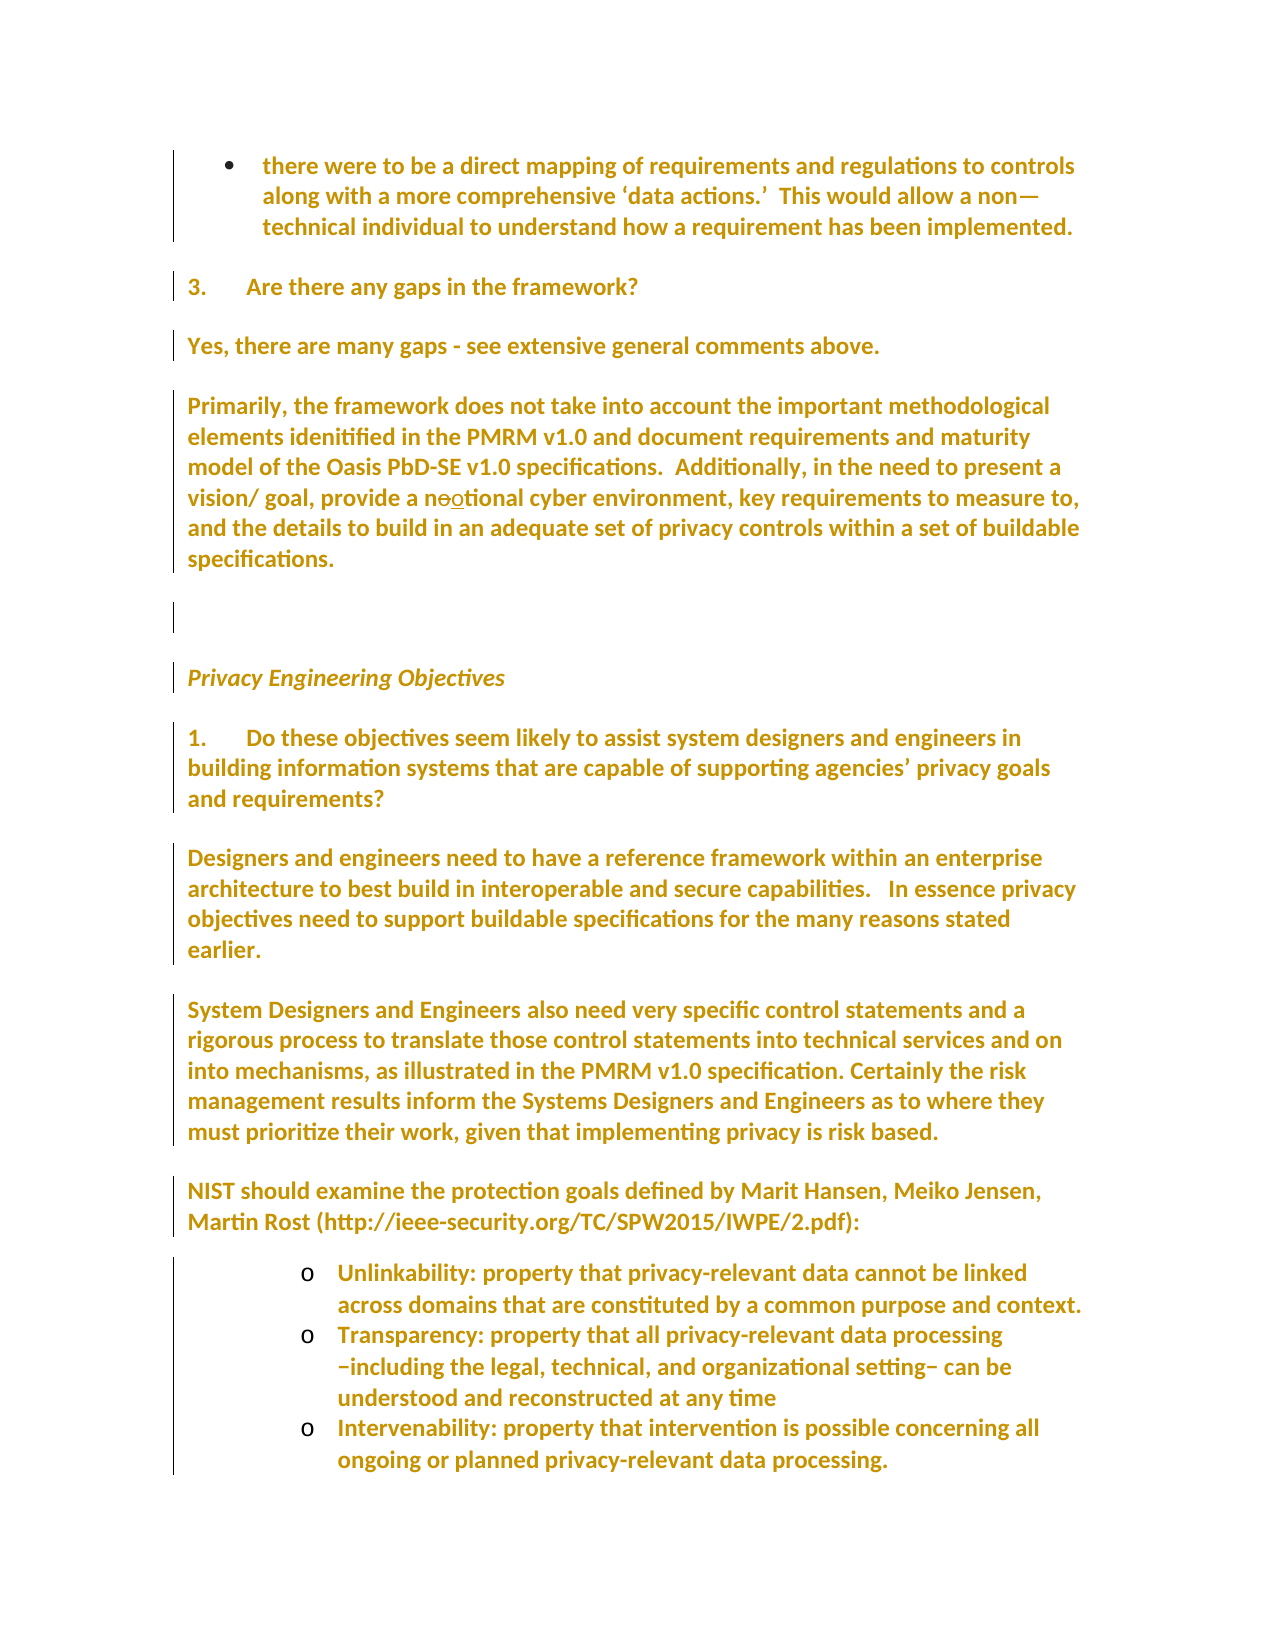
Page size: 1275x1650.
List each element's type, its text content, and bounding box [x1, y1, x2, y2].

list Transparency: property that all privacy-relevant data processing −including the legal, technical, and organizational setting− can be understood and reconstructed at any time [300, 1320, 1087, 1412]
text System Designers and Engineers also need very specific control statements and a rigorous process to translate those control statements into technical services and on into mechanisms, as illustrated in the PMRM v1.0 specification. Certainly the risk management results inform the Systems Designers and Engineers as to where they must prioritize their work, given that implementing privacy is risk based. [187, 994, 1087, 1146]
text Yes, there are many gaps - see extensive general comments above. [187, 330, 1087, 361]
text 3. Are there any gaps in the framework? [187, 271, 1087, 301]
list there were to be a direct mapping of requirements and regulations to controls along with a more comprehensive ‘data actions.’ This would allow a non—technical individual to understand how a requirement has been implemented. [225, 150, 1087, 242]
text Privacy Engineering Objectives [187, 662, 1087, 693]
text 1. Do these objectives seem likely to assist system designers and engineers in building information systems that are capable of supporting agencies’ privacy goals and requirements? [187, 722, 1087, 813]
text Primarily, the framework does not take into account the important methodological elements idenitified in the PMRM v1.0 and document requirements and maturity model of the Oasis PbD-SE v1.0 specifications. Additionally, in the need to present a vision/ goal, provide a ntional cyber environment, key requirements to measure to, and the details to build in an adequate set of privacy controls within a set of buildable specifications. [187, 390, 1087, 573]
text Designers and engineers need to have a reference framework within an enterprise architecture to best build in interoperable and secure capabilities. In essence privacy objectives need to support buildable specifications for the many reasons stated earlier. [187, 842, 1087, 964]
text NIST should examine the protection goals defined by Marit Hansen, Meiko Jensen, Martin Rost (http://ieee-security.org/TC/SPW2015/IWPE/2.pdf): [187, 1176, 1087, 1237]
list Intervenability: property that intervention is possible concerning all ongoing or planned privacy-relevant data processing. [300, 1412, 1087, 1475]
list Unlinkability: property that privacy-relevant data cannot be linked across domains that are constituted by a common purpose and context. [300, 1257, 1087, 1320]
